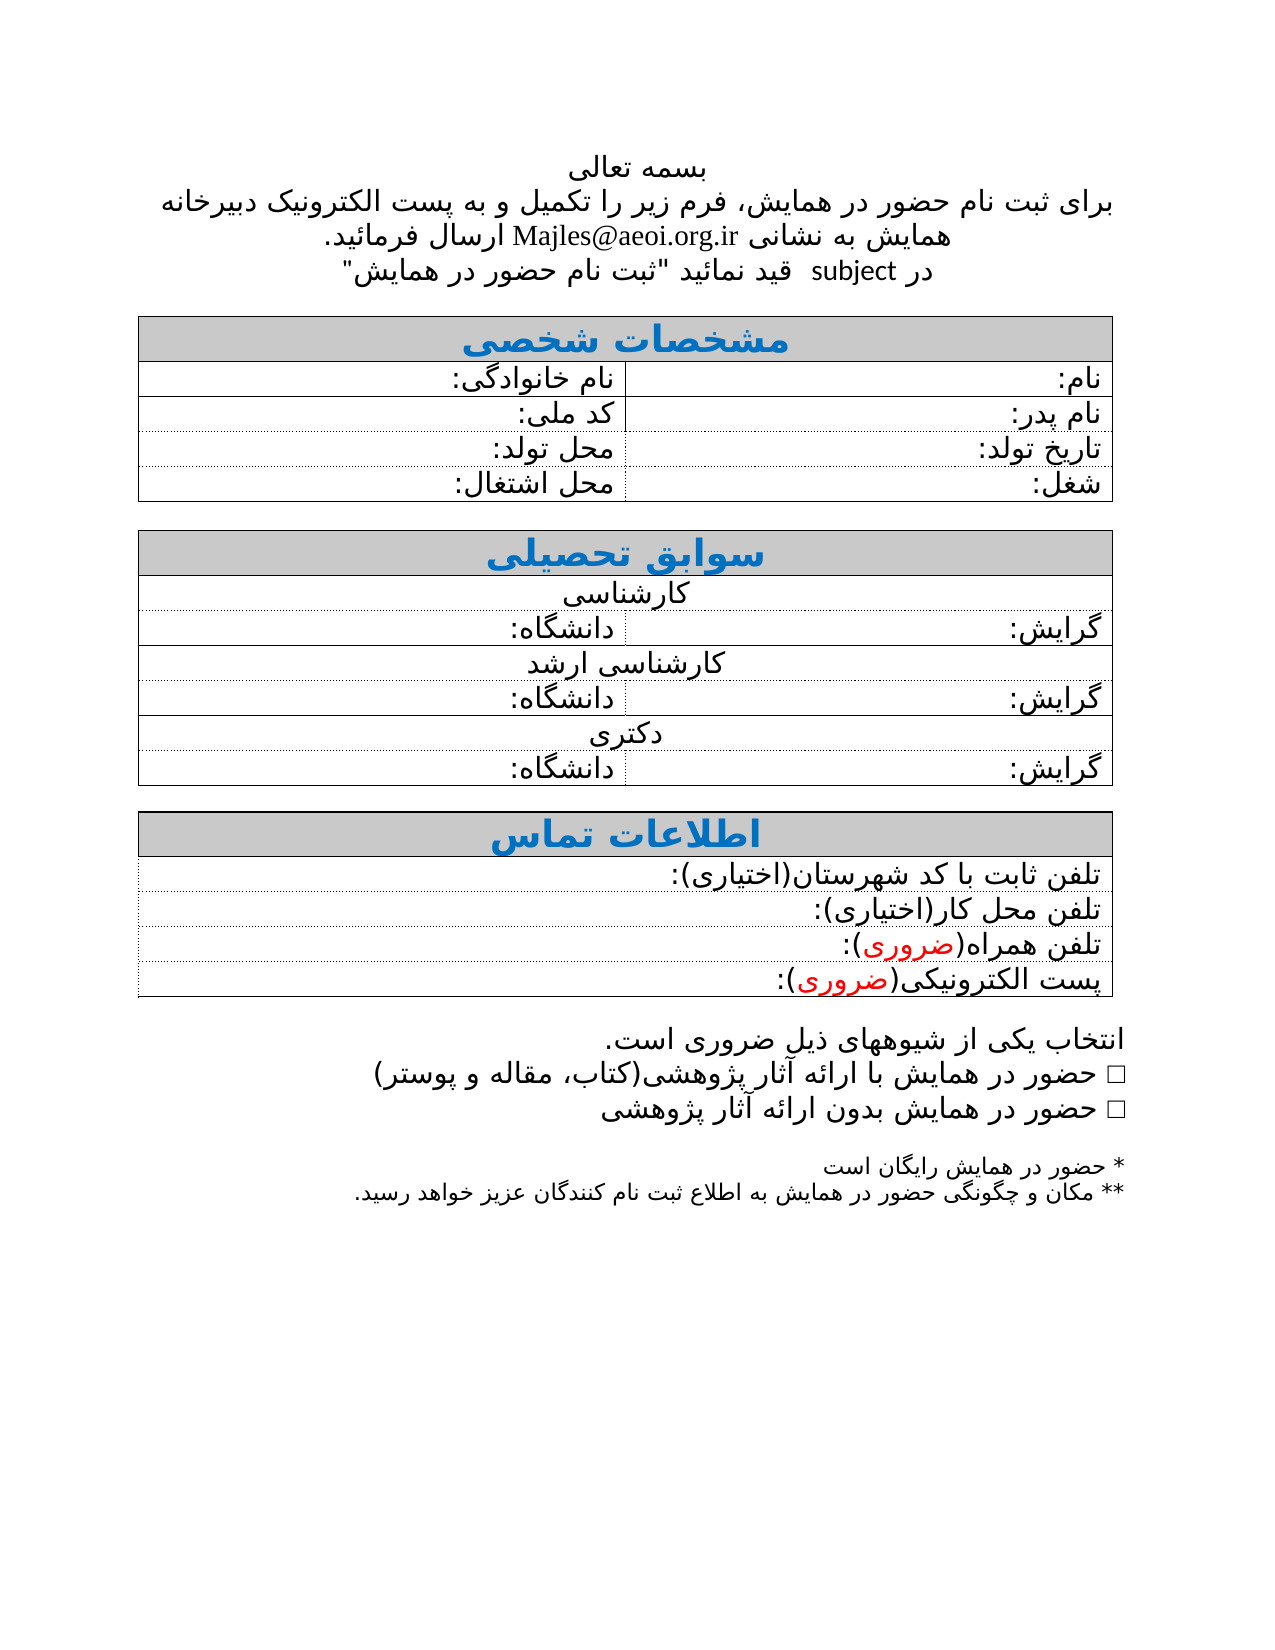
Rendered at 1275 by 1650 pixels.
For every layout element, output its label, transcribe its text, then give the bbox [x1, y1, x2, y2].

table_cell گرایش: [626, 610, 1112, 645]
table_cell دکتری [139, 715, 1112, 750]
table_cell نام خانوادگی: [139, 362, 625, 396]
text برای ثبت نام حضور در همایش، فرم زیر را تکمیل و به پست الکترونیک دبیرخانه همایش به نشانی Majles@aeoi.org.ir ارسال فرمائید. [150, 184, 1125, 252]
table_cell محل تولد: [139, 431, 626, 466]
text * حضور در همایش رایگان است [150, 1153, 1125, 1179]
table_header مشخصات شخصی [139, 317, 1112, 361]
table_cell دانشگاه: [139, 610, 626, 645]
table_cell محل اشتغال: [139, 466, 626, 501]
table_cell دانشگاه: [139, 680, 626, 715]
table_cell گرایش: [626, 680, 1112, 715]
table_cell پست الکترونیکی(ضروری): [139, 961, 1112, 996]
table_cell تلفن همراه(ضروری): [139, 926, 1112, 961]
text ** مکان و چگونگی حضور در همایش به اطلاع ثبت نام کنندگان عزیز خواهد رسید. [150, 1179, 1125, 1206]
table_cell دانشگاه: [139, 750, 626, 785]
text انتخاب یکی از شیوههای ذیل ضروری است. [150, 1023, 1125, 1057]
table_cell کارشناسی [139, 576, 1112, 610]
text در subject قید نمائید "ثبت نام حضور در همایش" [150, 252, 1125, 288]
table_cell گرایش: [626, 750, 1112, 785]
table_header اطلاعات تماس [139, 813, 1112, 856]
table_cell کد ملی: [139, 397, 625, 431]
table_header سوابق تحصیلی [139, 531, 1112, 575]
table_cell نام پدر: [626, 397, 1112, 431]
table_cell کارشناسی ارشد [139, 645, 1112, 680]
text بسمه تعالی [150, 150, 1125, 184]
text □ حضور در همایش با ارائه آثار پژوهشی(کتاب، مقاله و پوستر) [150, 1057, 1125, 1091]
table_cell شغل: [626, 466, 1112, 501]
table_cell تلفن محل کار(اختیاری): [139, 891, 1112, 926]
table_cell تلفن ثابت با کد شهرستان(اختیاری): [139, 857, 1112, 891]
text □ حضور در همایش بدون ارائه آثار پژوهشی [150, 1091, 1125, 1125]
table_cell نام: [626, 362, 1112, 396]
table_cell تاریخ تولد: [626, 431, 1112, 466]
